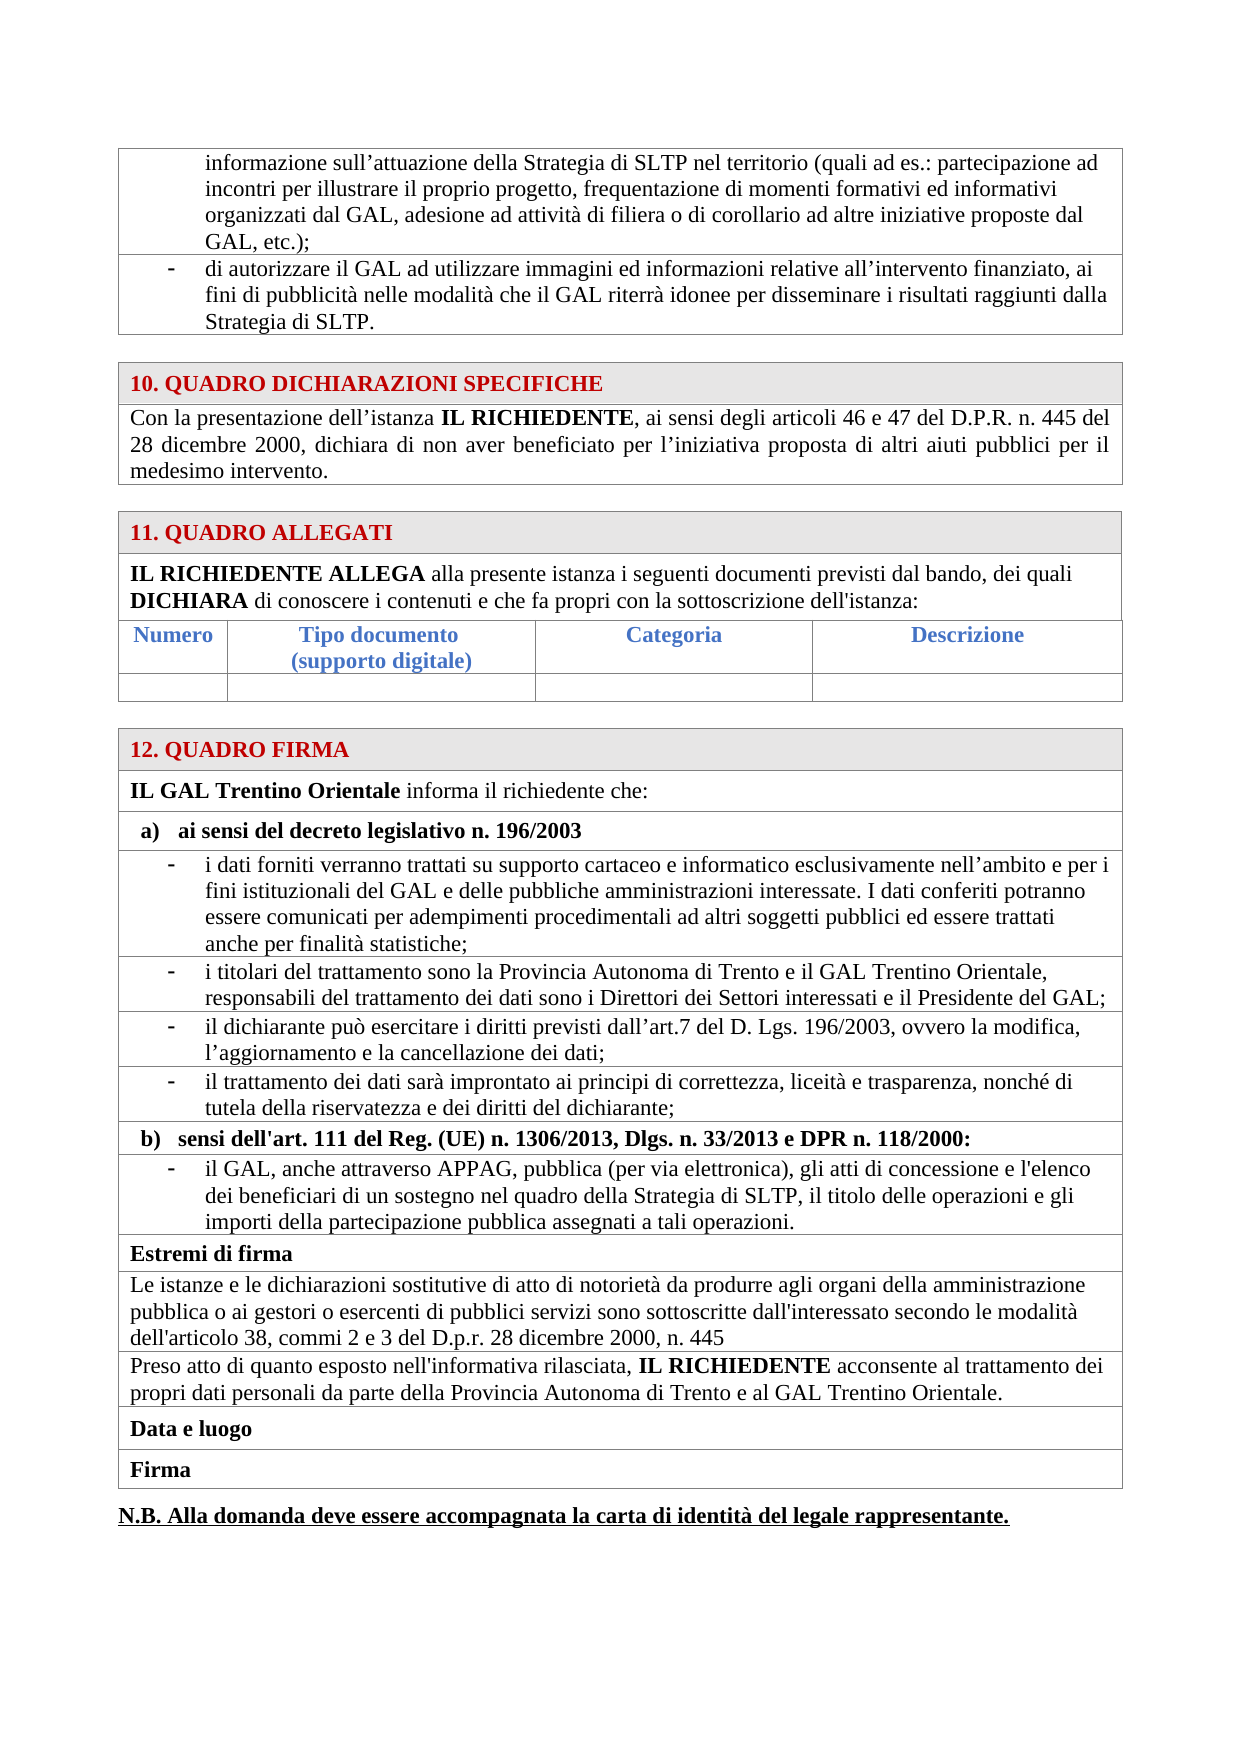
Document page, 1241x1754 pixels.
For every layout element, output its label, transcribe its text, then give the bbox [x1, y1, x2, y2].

table_header 11. QUADRO ALLEGATI [119, 512, 1121, 553]
table_cell IL RICHIEDENTE ALLEGA alla presente istanza i seguenti documenti previsti dal bando, dei quali DICHIARA di conoscere i contenuti e che fa propri con la sottoscrizione dell'istanza: [119, 554, 1121, 619]
table_cell IL GAL Trentino Orientale informa il richiedente che: [119, 771, 1122, 811]
table_cell Tipo documento (supporto digitale) [228, 621, 535, 673]
table_cell il trattamento dei dati sarà improntato ai principi di correttezza, liceità e trasparenza, nonché di tutela della riservatezza e dei diritti del dichiarante; [119, 1067, 1122, 1121]
table_cell Data e luogo [119, 1407, 1122, 1449]
table_cell il dichiarante può esercitare i diritti previsti dall’art.7 del D. Lgs. 196/2003, ovvero la modifica, l’aggiornamento e la cancellazione dei dati; [119, 1012, 1122, 1066]
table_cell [119, 149, 1122, 254]
text N.B. Alla domanda deve essere accompagnata la carta di identità del legale rappresentante. [118, 1502, 1122, 1528]
table_cell sensi dell'art. 111 del Reg. (UE) n. 1306/2013, Dlgs. n. 33/2013 e DPR n. 118/2000: [119, 1122, 1122, 1154]
table_cell ai sensi del decreto legislativo n. 196/2003 [119, 812, 1122, 849]
table_cell [228, 674, 535, 701]
table_cell Con la presentazione dell’istanza IL RICHIEDENTE, ai sensi degli articoli 46 e 47 del D.P.R. n. 445 del 28 dicembre 2000, dichiara di non aver beneficiato per l’iniziativa proposta di altri aiuti pubblici per il medesimo intervento. [119, 405, 1122, 483]
table_cell [813, 674, 1122, 701]
table_cell Le istanze e le dichiarazioni sostitutive di atto di notorietà da produrre agli organi della amministrazione pubblica o ai gestori o esercenti di pubblici servizi sono sottoscritte dall'interessato secondo le modalità dell'articolo 38, commi 2 e 3 del D.p.r. 28 dicembre 2000, n. 445 [119, 1272, 1122, 1351]
table_cell [536, 674, 812, 701]
table_cell Categoria [536, 621, 812, 673]
table_cell Estremi di firma [119, 1235, 1122, 1271]
table_cell Numero [119, 621, 227, 673]
table_cell Firma [119, 1450, 1122, 1488]
table_header 10. QUADRO DICHIARAZIONI SPECIFICHE [119, 363, 1122, 403]
table_cell di autorizzare il GAL ad utilizzare immagini ed informazioni relative all’intervento finanziato, ai fini di pubblicità nelle modalità che il GAL riterrà idonee per disseminare i risultati raggiunti dalla Strategia di SLTP. [119, 255, 1122, 334]
table_cell i titolari del trattamento sono la Provincia Autonoma di Trento e il GAL Trentino Orientale, responsabili del trattamento dei dati sono i Direttori dei Settori interessati e il Presidente del GAL; [119, 957, 1122, 1011]
table_cell Descrizione [813, 621, 1122, 673]
table_cell i dati forniti verranno trattati su supporto cartaceo e informatico esclusivamente nell’ambito e per i fini istituzionali del GAL e delle pubbliche amministrazioni interessate. I dati conferiti potranno essere comunicati per adempimenti procedimentali ad altri soggetti pubblici ed essere trattati anche per finalità statistiche; [119, 851, 1122, 956]
table_cell [119, 674, 227, 701]
table_cell Preso atto di quanto esposto nell'informativa rilasciata, IL RICHIEDENTE acconsente al trattamento dei propri dati personali da parte della Provincia Autonoma di Trento e al GAL Trentino Orientale. [119, 1352, 1122, 1406]
table_header 12. QUADRO FIRMA [119, 729, 1122, 770]
table_cell il GAL, anche attraverso APPAG, pubblica (per via elettronica), gli atti di concessione e l'elenco dei beneficiari di un sostegno nel quadro della Strategia di SLTP, il titolo delle operazioni e gli importi della partecipazione pubblica assegnati a tali operazioni. [119, 1155, 1122, 1234]
